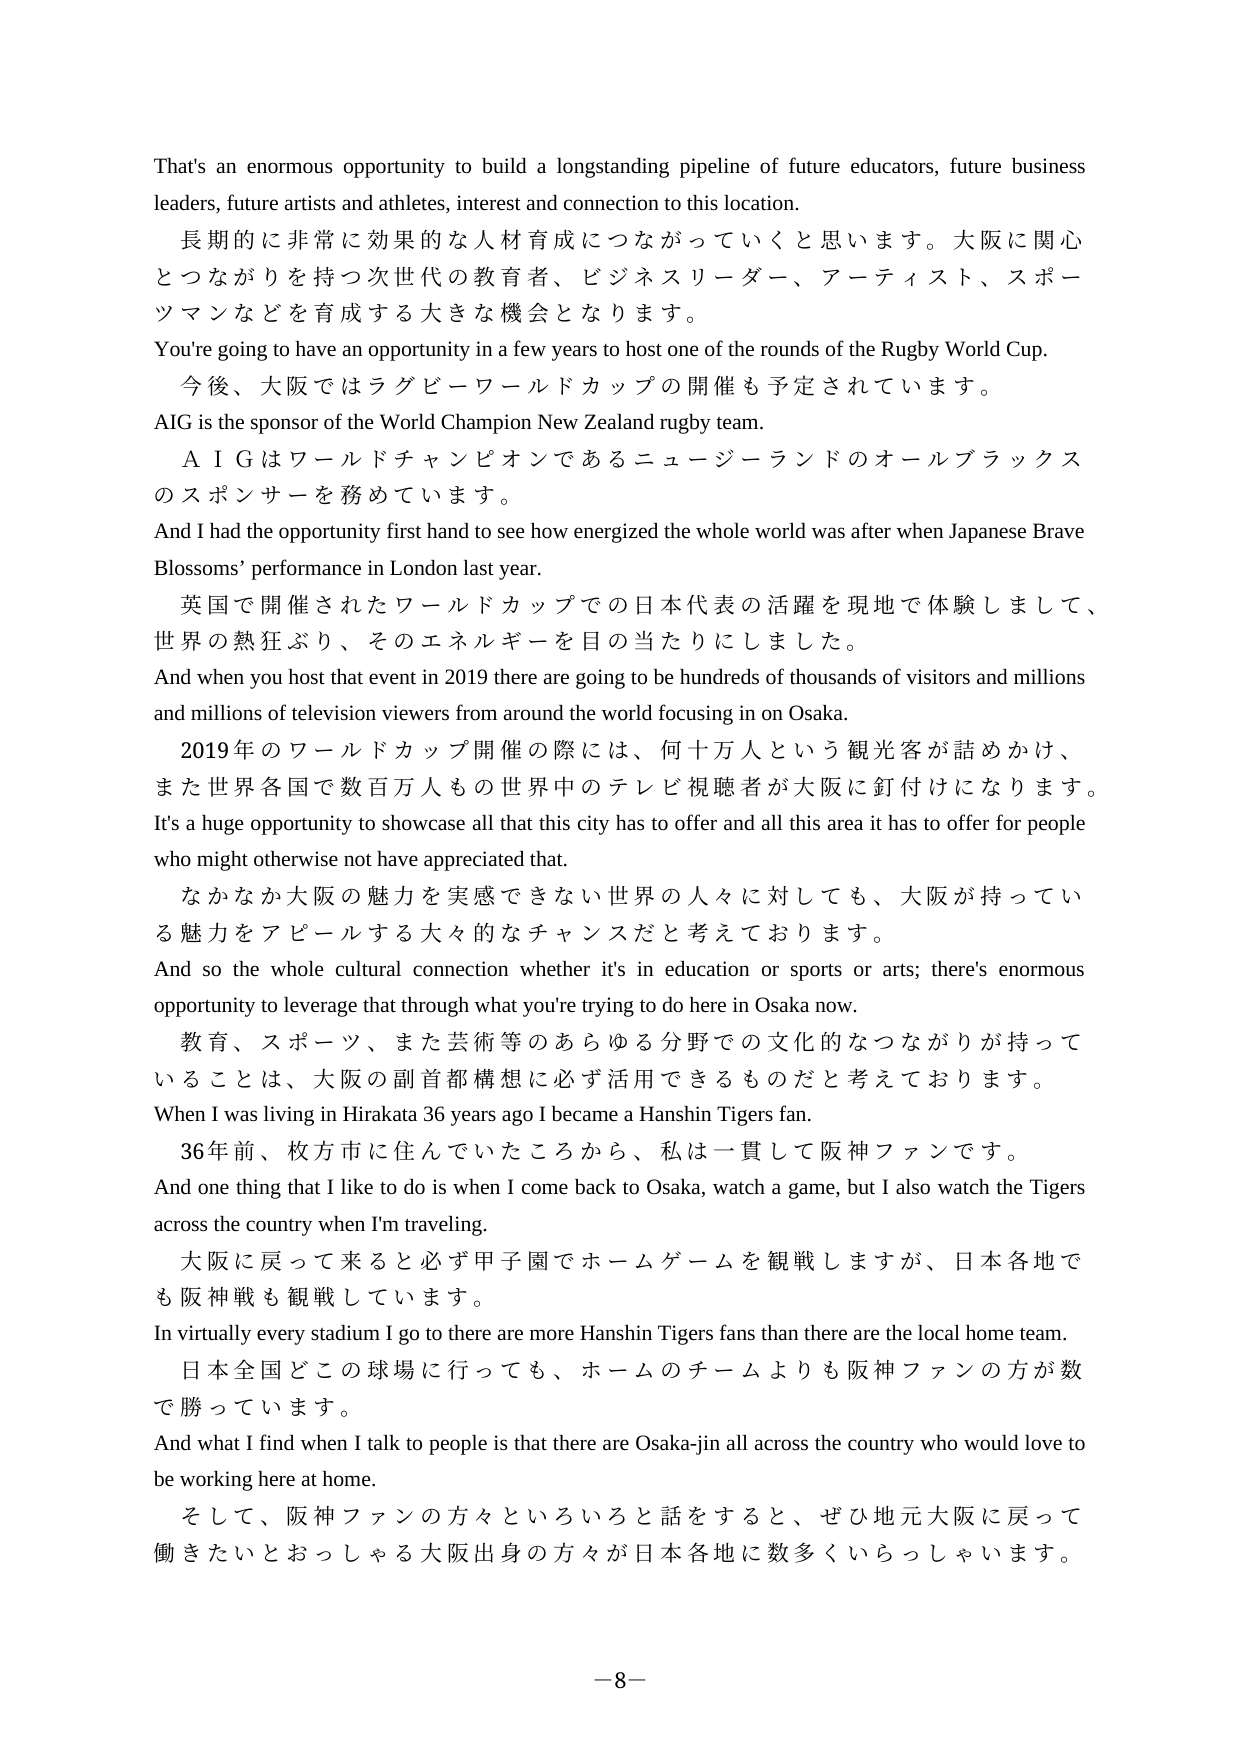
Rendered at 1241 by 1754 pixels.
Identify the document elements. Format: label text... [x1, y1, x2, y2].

text And I had the opportunity first hand to see how energized the whole world was after when Japanese Brave Blossoms’ performance in London last year. [153, 512, 1087, 585]
text And when you host that event in 2019 there are going to be hundreds of thousands of visitors and millions and millions of television viewers from around the world focusing in on Osaka. [153, 658, 1087, 731]
text And one thing that I like to do is when I come back to Osaka, watch a game, but I also watch the Tigers across the country when I'm traveling. [153, 1169, 1087, 1242]
text When I was living in Hirakata 36 years ago I became a Hanshin Tigers fan. [153, 1096, 1087, 1132]
text 教育、スポーツ、また芸術等のあらゆる分野での文化的なつながりが持っていることは、大阪の副首都構想に必ず活用できるものだと考えております。 [153, 1023, 1087, 1096]
text And what I find when I talk to people is that there are Osaka-jin all across the country who would love to be working here at home. [153, 1424, 1087, 1497]
text 日本全国どこの球場に行っても、ホームのチームよりも阪神ファンの方が数で勝っています。 [153, 1351, 1087, 1424]
text 長期的に非常に効果的な人材育成につながっていくと思います。大阪に関心とつながりを持つ次世代の教育者、ビジネスリーダー、アーティスト、スポーツマンなどを育成する大きな機会となります。 [153, 221, 1087, 330]
text そして、阪神ファンの方々といろいろと話をすると、ぜひ地元大阪に戻って働きたいとおっしゃる大阪出身の方々が日本各地に数多くいらっしゃいます。 [153, 1497, 1087, 1570]
text 2019年のワールドカップ開催の際には、何十万人という観光客が詰めかけ、また世界各国で数百万人もの世界中のテレビ視聴者が大阪に釘付けになります。 [153, 731, 1087, 804]
text 英国で開催されたワールドカップでの日本代表の活躍を現地で体験しまして、世界の熱狂ぶり、そのエネルギーを目の当たりにしました。 [153, 585, 1087, 658]
text ＡＩＧはワールドチャンピオンであるニュージーランドのオールブラックスのスポンサーを務めています。 [153, 439, 1087, 512]
text 大阪に戻って来ると必ず甲子園でホームゲームを観戦しますが、日本各地でも阪神戦も観戦しています。 [153, 1242, 1087, 1314]
text That's an enormous opportunity to build a longstanding pipeline of future educators, future business leaders, future artists and athletes, interest and connection to this location. [153, 148, 1087, 221]
text なかなか大阪の魅力を実感できない世界の人々に対しても、大阪が持っている魅力をアピールする大々的なチャンスだと考えております。 [153, 877, 1087, 950]
text 36年前、枚方市に住んでいたころから、私は一貫して阪神ファンです。 [153, 1132, 1087, 1169]
text 今後、大阪ではラグビーワールドカップの開催も予定されています。 [153, 367, 1087, 403]
text And so the whole cultural connection whether it's in education or sports or arts; there's enormous opportunity to leverage that through what you're trying to do here in Osaka now. [153, 950, 1087, 1023]
text It's a huge opportunity to showcase all that this city has to offer and all this area it has to offer for people who might otherwise not have appreciated that. [153, 804, 1087, 877]
text In virtually every stadium I go to there are more Hanshin Tigers fans than there are the local home team. [153, 1314, 1087, 1351]
text You're going to have an opportunity in a few years to host one of the rounds of the Rugby World Cup. [153, 330, 1087, 367]
text AIG is the sponsor of the World Champion New Zealand rugby team. [153, 403, 1087, 439]
